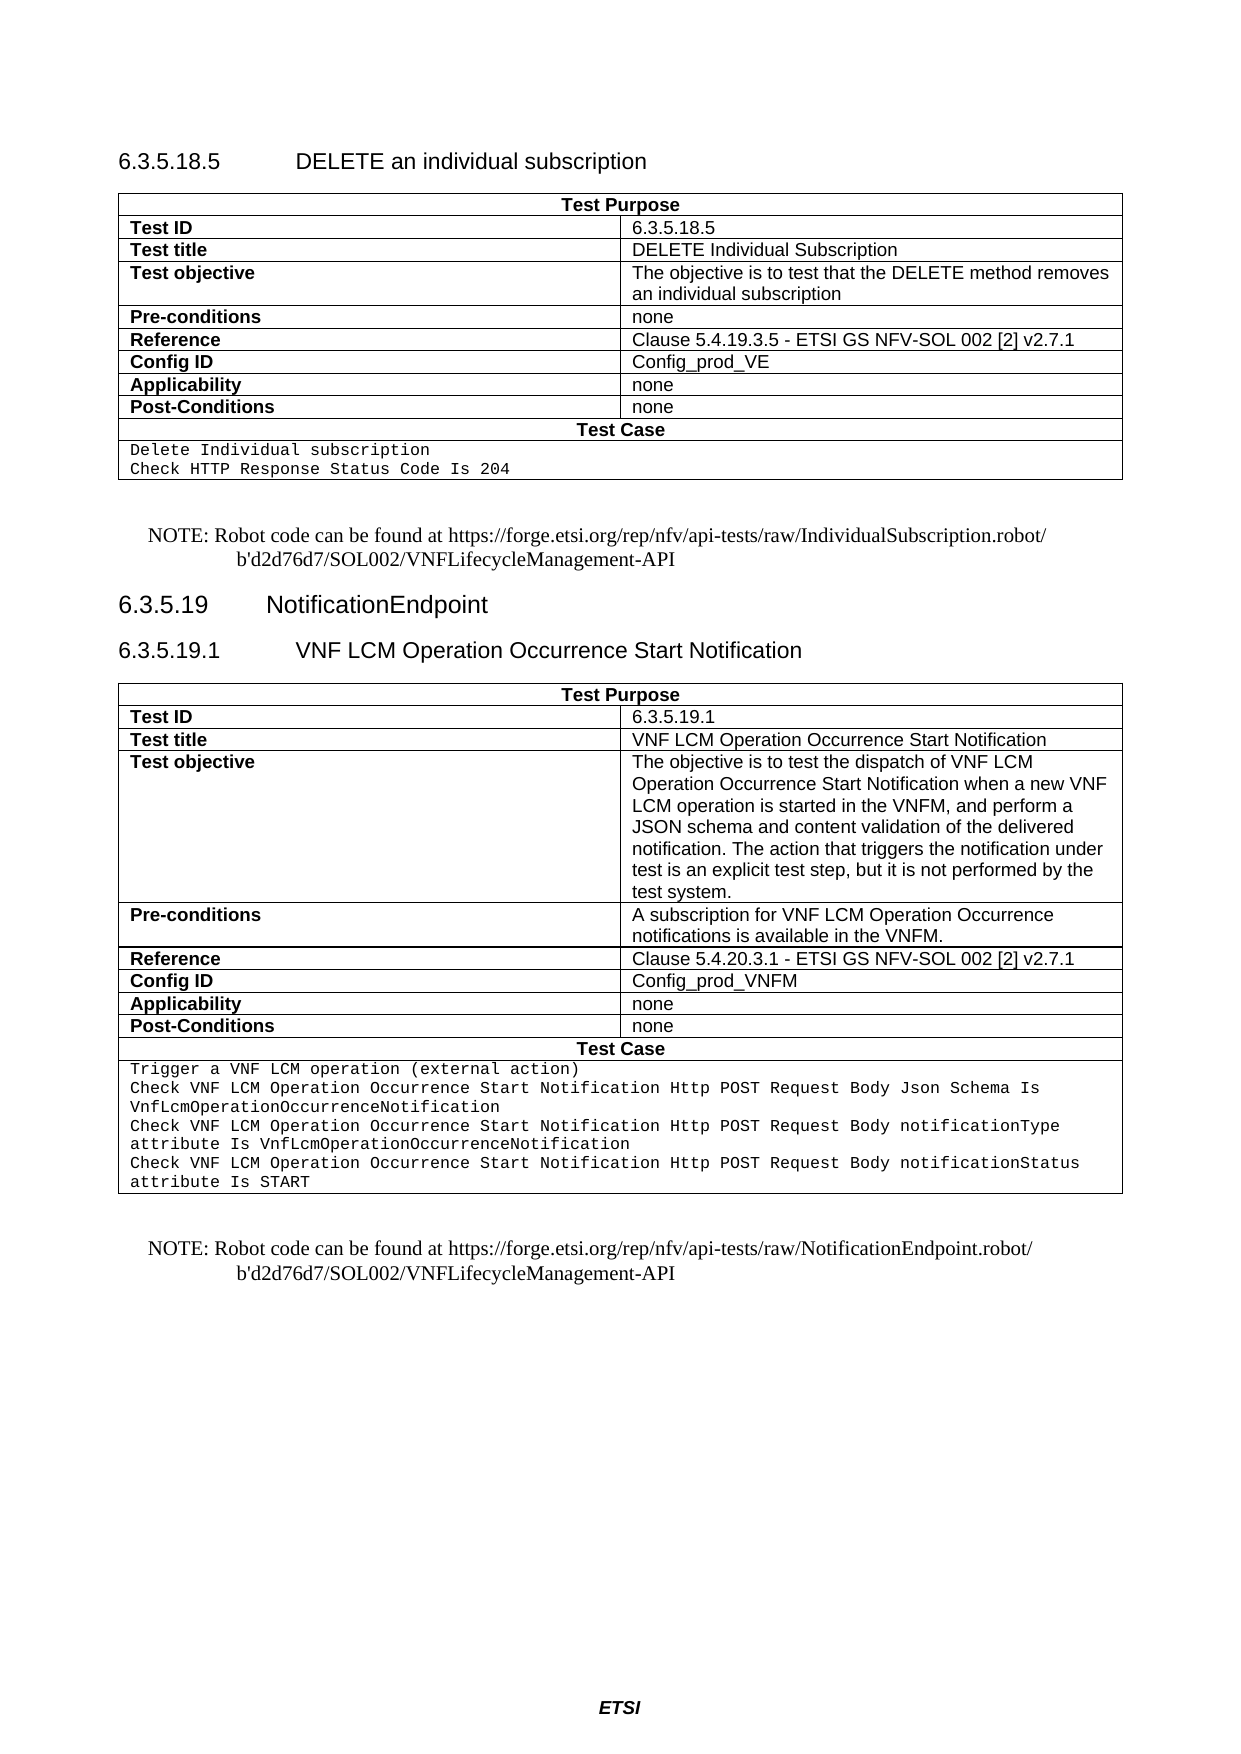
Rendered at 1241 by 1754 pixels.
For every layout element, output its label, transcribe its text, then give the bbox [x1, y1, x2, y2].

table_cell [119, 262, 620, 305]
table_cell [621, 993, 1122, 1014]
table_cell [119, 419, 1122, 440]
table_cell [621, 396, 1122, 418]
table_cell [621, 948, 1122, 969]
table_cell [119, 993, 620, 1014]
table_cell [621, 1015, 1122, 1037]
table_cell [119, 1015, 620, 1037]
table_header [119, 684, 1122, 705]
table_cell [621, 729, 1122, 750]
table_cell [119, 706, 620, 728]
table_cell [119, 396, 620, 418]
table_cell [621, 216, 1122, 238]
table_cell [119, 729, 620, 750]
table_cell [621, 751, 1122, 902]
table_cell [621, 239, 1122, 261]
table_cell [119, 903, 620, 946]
text NOTE: Robot code can be found at https://forge.etsi.org/rep/nfv/api-tests/raw/NotificationEndpoint.robot/b'd2d76d7/SOL002/VNFLifecycleManagement-API [148, 1236, 1122, 1284]
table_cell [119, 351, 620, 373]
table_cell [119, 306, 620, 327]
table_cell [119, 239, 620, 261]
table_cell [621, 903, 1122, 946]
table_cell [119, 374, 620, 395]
subtitle 6.3.5.18.5 DELETE an individual subscription [118, 148, 1122, 174]
subtitle 6.3.5.19 NotificationEndpoint [118, 590, 1122, 619]
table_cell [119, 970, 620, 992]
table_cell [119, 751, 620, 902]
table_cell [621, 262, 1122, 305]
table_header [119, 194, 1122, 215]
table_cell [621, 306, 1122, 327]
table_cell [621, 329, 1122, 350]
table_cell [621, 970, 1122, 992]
subtitle 6.3.5.19.1 VNF LCM Operation Occurrence Start Notification [118, 637, 1122, 664]
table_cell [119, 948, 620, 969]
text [148, 523, 1122, 571]
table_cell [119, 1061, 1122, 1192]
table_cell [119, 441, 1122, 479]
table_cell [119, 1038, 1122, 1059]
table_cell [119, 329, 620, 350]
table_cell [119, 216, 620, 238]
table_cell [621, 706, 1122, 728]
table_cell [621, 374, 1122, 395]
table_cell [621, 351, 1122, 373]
